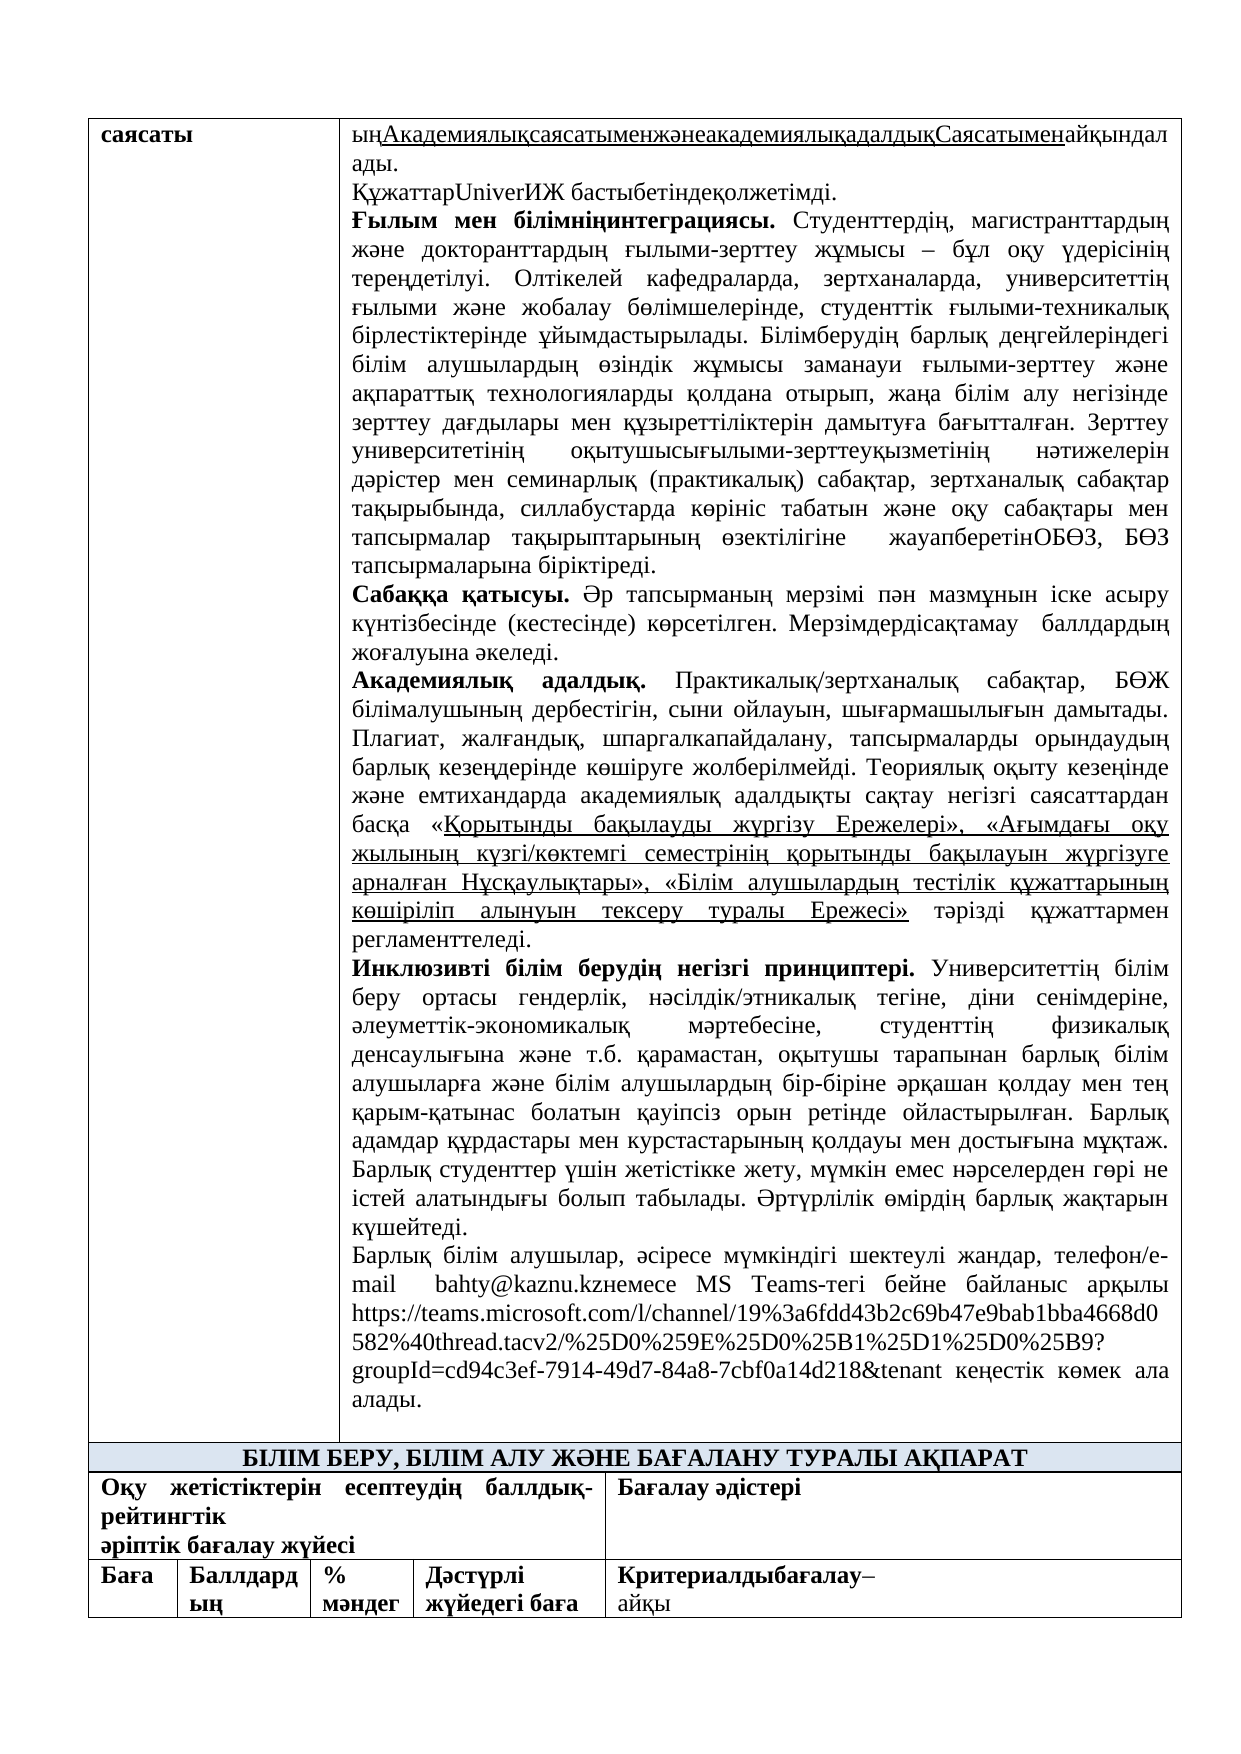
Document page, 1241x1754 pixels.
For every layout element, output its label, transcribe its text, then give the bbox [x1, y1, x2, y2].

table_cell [414, 1560, 605, 1617]
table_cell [606, 1560, 1181, 1617]
table_cell % мәндегі баллдар [311, 1560, 413, 1617]
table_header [89, 119, 339, 1442]
table_cell Оқу жетістіктерін есептеудің баллдық-рейтингтік әріптік бағалау жүйесі [89, 1473, 605, 1559]
table_cell Баға [89, 1560, 177, 1617]
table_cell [178, 1560, 310, 1617]
table_cell Бағалау әдістері [606, 1473, 1181, 1559]
table_cell БІЛІМ БЕРУ, БІЛІМ АЛУ ЖӘНЕ БАҒАЛАНУ ТУРАЛЫ АҚПАРАТ [89, 1443, 1181, 1471]
